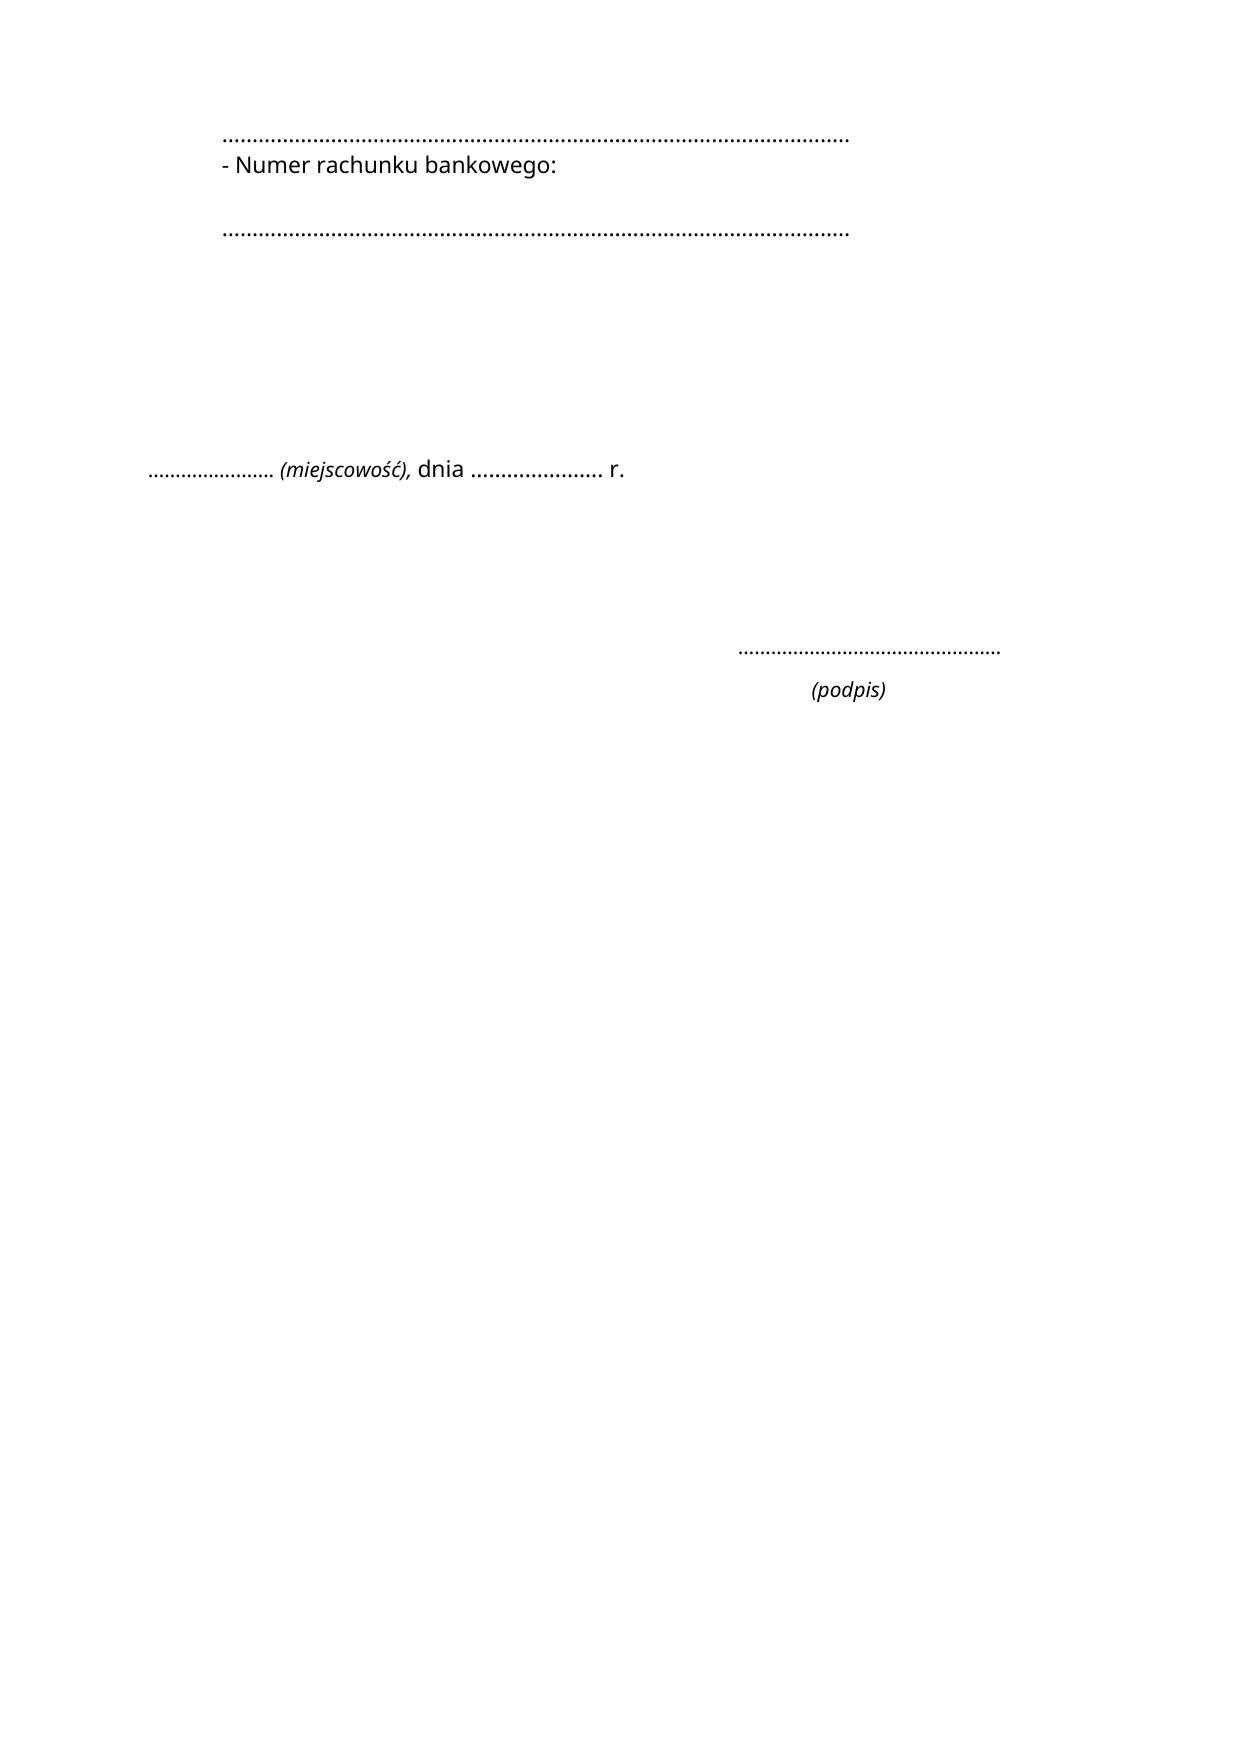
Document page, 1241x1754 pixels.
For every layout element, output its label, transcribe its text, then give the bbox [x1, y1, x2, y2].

text ………………………………………………………………………………………….. [222, 212, 1092, 243]
text …………….……. (miejscowość), dnia …………………. r. [148, 453, 1092, 484]
text ………………………………………… [148, 632, 1092, 661]
text - Numer rachunku bankowego: [222, 149, 1092, 181]
text ………………………………………………………………………………………….. [222, 118, 1092, 149]
text (podpis) [738, 675, 1092, 703]
